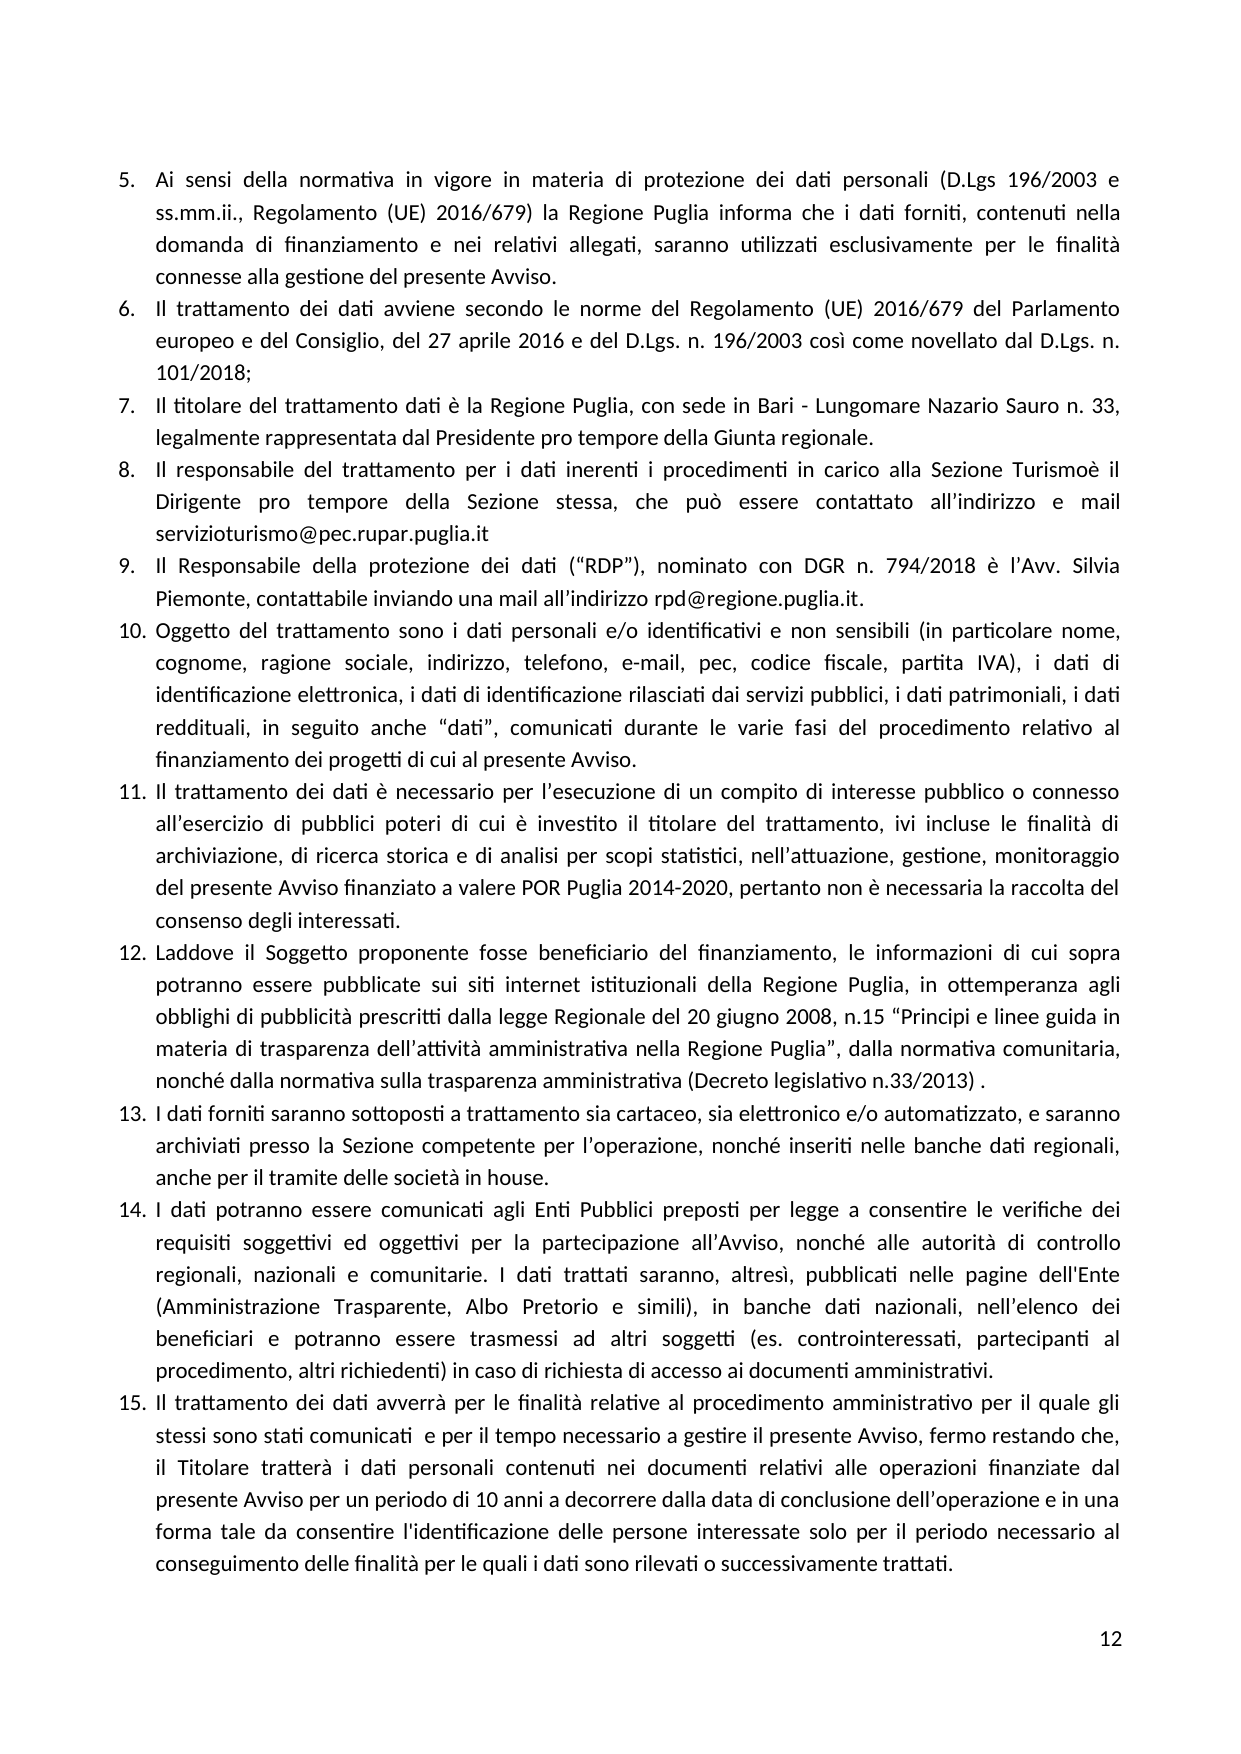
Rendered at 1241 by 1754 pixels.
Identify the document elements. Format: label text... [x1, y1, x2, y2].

list Il trattamento dei dati è necessario per l’esecuzione di un compito di interesse pubblico o connesso all’esercizio di pubblici poteri di cui è investito il titolare del trattamento, ivi incluse le finalità di archiviazione, di ricerca storica e di analisi per scopi statistici, nell’attuazione, gestione, monitoraggio del presente Avviso finanziato a valere POR Puglia 2014-2020, pertanto non è necessaria la raccolta del consenso degli interessati. [118, 777, 1122, 934]
list Il trattamento dei dati avviene secondo le norme del Regolamento (UE) 2016/679 del Parlamento europeo e del Consiglio, del 27 aprile 2016 e del D.Lgs. n. 196/2003 così come novellato dal D.Lgs. n. 101/2018; [118, 294, 1122, 387]
list I dati potranno essere comunicati agli Enti Pubblici preposti per legge a consentire le verifiche dei requisiti soggettivi ed oggettivi per la partecipazione all’Avviso, nonché alle autorità di controllo regionali, nazionali e comunitarie. I dati trattati saranno, altresì, pubblicati nelle pagine dell'Ente (Amministrazione Trasparente, Albo Pretorio e simili), in banche dati nazionali, nell’elenco dei beneficiari e potranno essere trasmessi ad altri soggetti (es. controinteressati, partecipanti al procedimento, altri richiedenti) in caso di richiesta di accesso ai documenti amministrativi. [118, 1195, 1122, 1384]
list I dati forniti saranno sottoposti a trattamento sia cartaceo, sia elettronico e/o automatizzato, e saranno archiviati presso la Sezione competente per l’operazione, nonché inseriti nelle banche dati regionali, anche per il tramite delle società in house. [118, 1099, 1122, 1191]
list Oggetto del trattamento sono i dati personali e/o identificativi e non sensibili (in particolare nome, cognome, ragione sociale, indirizzo, telefono, e-mail, pec, codice fiscale, partita IVA), i dati di identificazione elettronica, i dati di identificazione rilasciati dai servizi pubblici, i dati patrimoniali, i dati reddituali, in seguito anche “dati”, comunicati durante le varie fasi del procedimento relativo al finanziamento dei progetti di cui al presente Avviso. [118, 616, 1122, 773]
list Il trattamento dei dati avverrà per le finalità relative al procedimento amministrativo per il quale gli stessi sono stati comunicati e per il tempo necessario a gestire il presente Avviso, fermo restando che, il Titolare tratterà i dati personali contenuti nei documenti relativi alle operazioni finanziate dal presente Avviso per un periodo di 10 anni a decorrere dalla data di conclusione dell’operazione e in una forma tale da consentire l'identificazione delle persone interessate solo per il periodo necessario al conseguimento delle finalità per le quali i dati sono rilevati o successivamente trattati. [118, 1388, 1122, 1577]
list Il responsabile del trattamento per i dati inerenti i procedimenti in carico alla Sezione Turismoè il Dirigente pro tempore della Sezione stessa, che può essere contattato all’indirizzo e mail servizioturismo@pec.rupar.puglia.it [118, 455, 1122, 547]
list Laddove il Soggetto proponente fosse beneficiario del finanziamento, le informazioni di cui sopra potranno essere pubblicate sui siti internet istituzionali della Regione Puglia, in ottemperanza agli obblighi di pubblicità prescritti dalla legge Regionale del 20 giugno 2008, n.15 “Principi e linee guida in materia di trasparenza dell’attività amministrativa nella Regione Puglia”, dalla normativa comunitaria, nonché dalla normativa sulla trasparenza amministrativa (Decreto legislativo n.33/2013) . [118, 938, 1122, 1095]
list Il Responsabile della protezione dei dati (“RDP”), nominato con DGR n. 794/2018 è l’Avv. Silvia Piemonte, contattabile inviando una mail all’indirizzo rpd@regione.puglia.it. [118, 552, 1122, 612]
list Ai sensi della normativa in vigore in materia di protezione dei dati personali (D.Lgs 196/2003 e ss.mm.ii., Regolamento (UE) 2016/679) la Regione Puglia informa che i dati forniti, contenuti nella domanda di finanziamento e nei relativi allegati, saranno utilizzati esclusivamente per le finalità connesse alla gestione del presente Avviso. [118, 165, 1122, 290]
list Il titolare del trattamento dati è la Regione Puglia, con sede in Bari - Lungomare Nazario Sauro n. 33, legalmente rappresentata dal Presidente pro tempore della Giunta regionale. [118, 391, 1122, 451]
